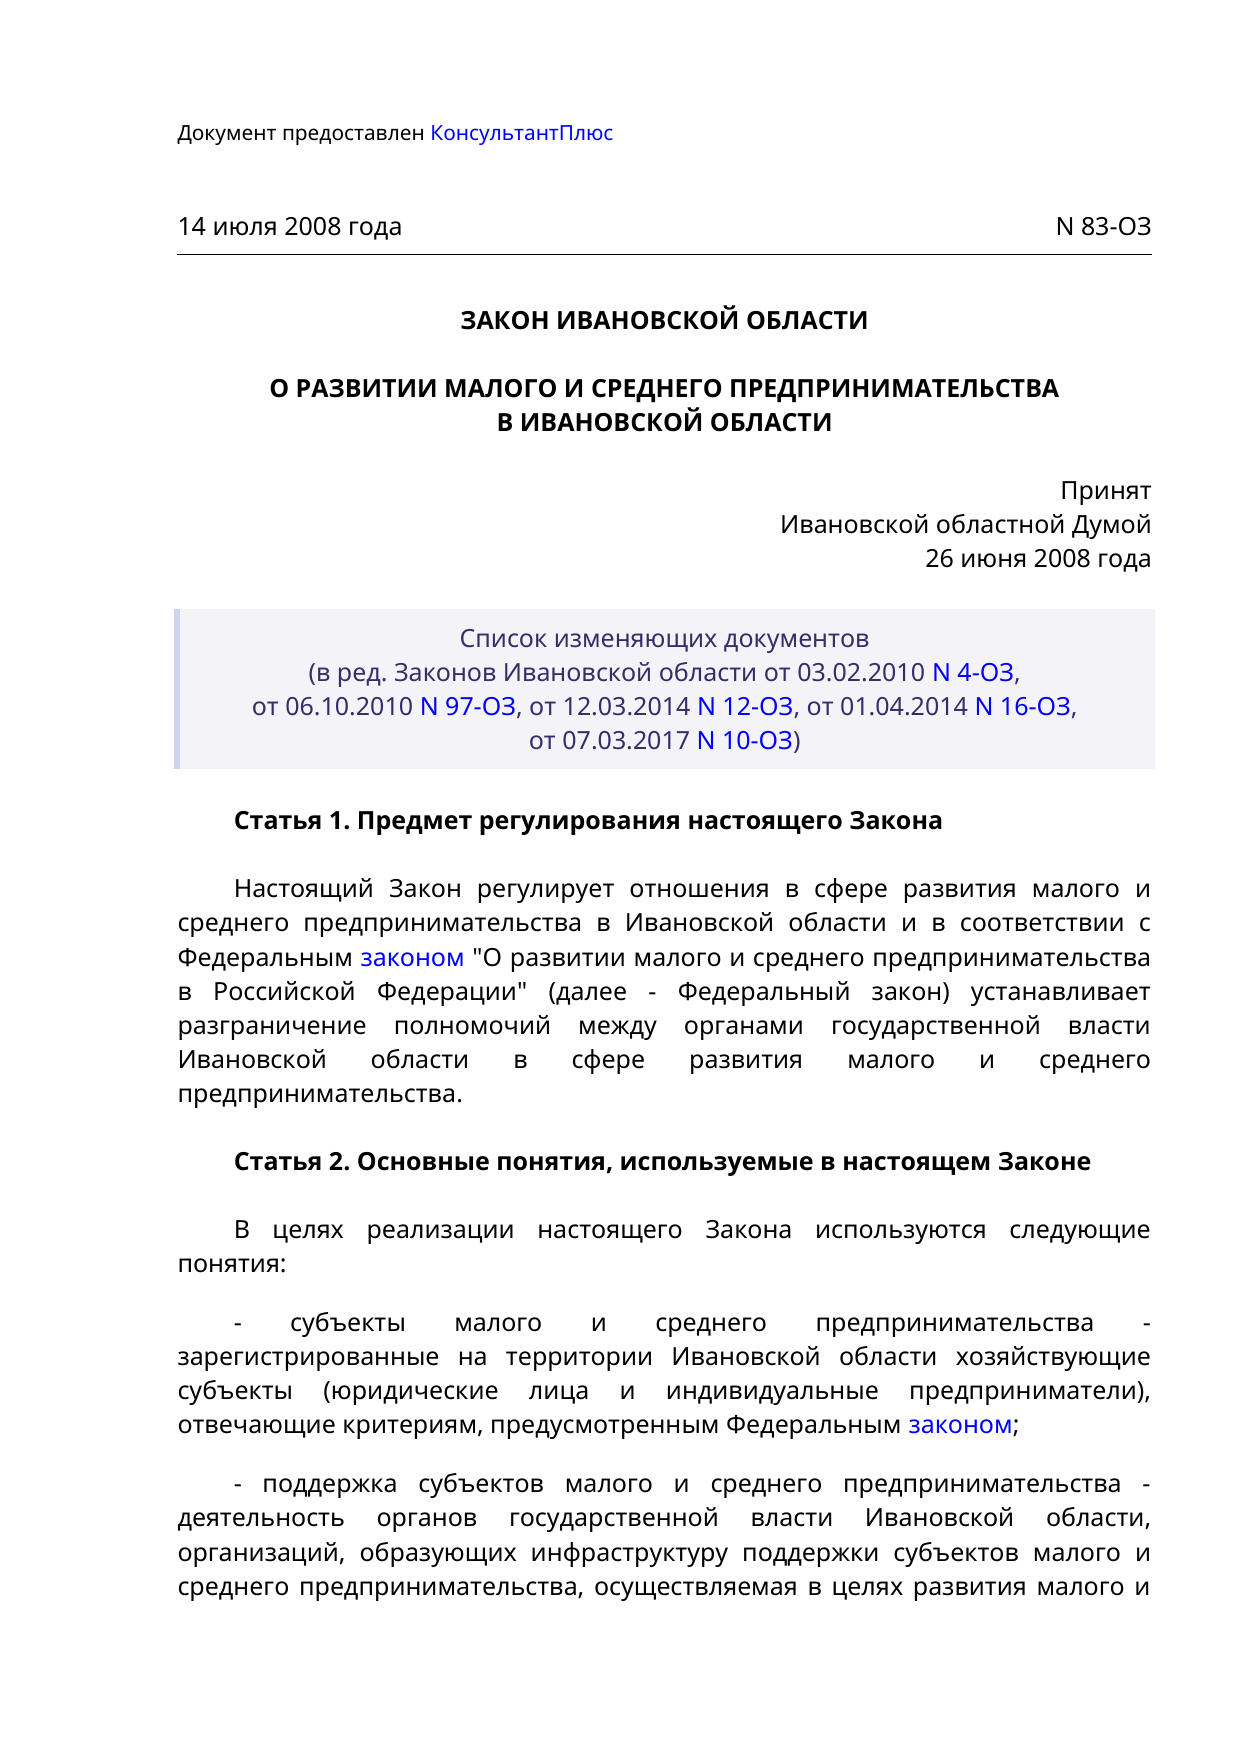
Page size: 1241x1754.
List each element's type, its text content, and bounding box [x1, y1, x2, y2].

text Настоящий Закон регулирует отношения в сфере развития малого и среднего предпринимательства в Ивановской области и в соответствии с Федеральным законом "О развитии малого и среднего предпринимательства в Российской Федерации" (далее - Федеральный закон) устанавливает разграничение полномочий между органами государственной власти Ивановской области в сфере развития малого и среднего предпринимательства. [177, 871, 1152, 1109]
text Принят [177, 473, 1152, 507]
table_header Список изменяющих документов (в ред. Законов Ивановской области от 03.02.2010 N 4-ОЗ, от 06.10.2010 N 97-ОЗ, от 12.03.2014 N 12-ОЗ, от 01.04.2014 N 16-ОЗ, от 07.03.2017 N 10-ОЗ) [180, 609, 1149, 769]
table_header N 83-ОЗ [664, 209, 1152, 243]
text Ивановской областной Думой [177, 507, 1152, 541]
title Документ предоставлен КонсультантПлюс [177, 118, 1152, 175]
text 26 июня 2008 года [177, 541, 1152, 575]
text В целях реализации настоящего Закона используются следующие понятия: [177, 1212, 1152, 1280]
title О РАЗВИТИИ МАЛОГО И СРЕДНЕГО ПРЕДПРИНИМАТЕЛЬСТВА [177, 371, 1152, 404]
text - субъекты малого и среднего предпринимательства - зарегистрированные на территории Ивановской области хозяйствующие субъекты (юридические лица и индивидуальные предприниматели), отвечающие критериям, предусмотренным Федеральным законом; [177, 1305, 1152, 1441]
title Статья 2. Основные понятия, используемые в настоящем Законе [177, 1143, 1152, 1178]
title Статья 1. Предмет регулирования настоящего Закона [177, 803, 1152, 837]
table_header 14 июля 2008 года [177, 209, 664, 243]
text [177, 1466, 1152, 1602]
title ЗАКОН ИВАНОВСКОЙ ОБЛАСТИ [177, 302, 1152, 336]
title В ИВАНОВСКОЙ ОБЛАСТИ [177, 404, 1152, 439]
